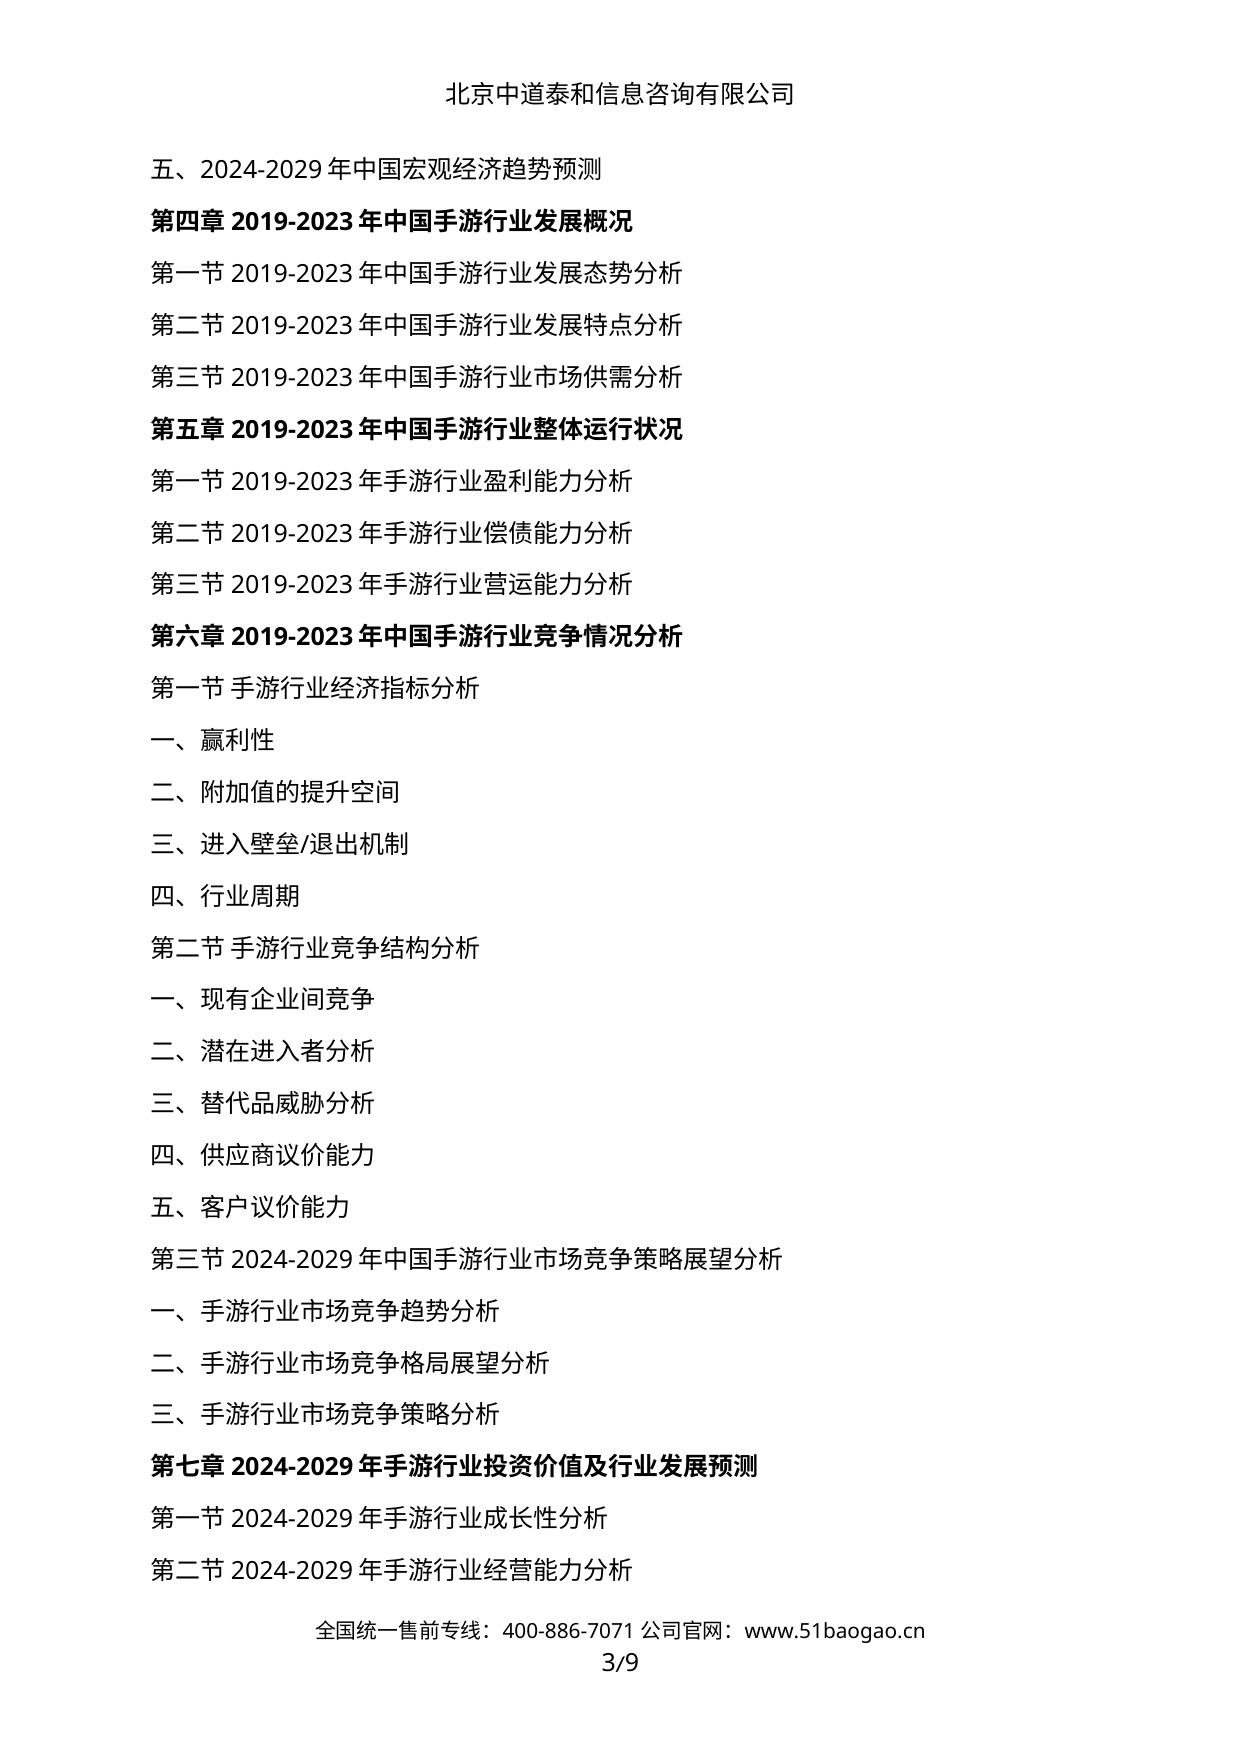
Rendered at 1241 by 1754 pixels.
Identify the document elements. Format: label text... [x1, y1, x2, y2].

text 二、潜在进入者分析 [150, 1032, 1090, 1068]
text 第二节 2024-2029年手游行业经营能力分析 [150, 1551, 1090, 1587]
text 一、赢利性 [150, 721, 1090, 757]
text 一、手游行业市场竞争趋势分析 [150, 1291, 1090, 1327]
text 第六章 2019-2023年中国手游行业竞争情况分析 [150, 617, 1090, 653]
text 五、客户议价能力 [150, 1187, 1090, 1224]
text 四、行业周期 [150, 876, 1090, 912]
text 第一节 手游行业经济指标分析 [150, 669, 1090, 705]
text 三、进入壁垒/退出机制 [150, 824, 1090, 861]
text 第一节 2019-2023年手游行业盈利能力分析 [150, 461, 1090, 497]
text 第三节 2019-2023年手游行业营运能力分析 [150, 565, 1090, 601]
text 第二节 2019-2023年中国手游行业发展特点分析 [150, 306, 1090, 342]
text 三、手游行业市场竞争策略分析 [150, 1395, 1090, 1431]
text 四、供应商议价能力 [150, 1136, 1090, 1172]
text 第三节 2024-2029年中国手游行业市场竞争策略展望分析 [150, 1239, 1090, 1276]
text 第二节 2019-2023年手游行业偿债能力分析 [150, 513, 1090, 549]
text 三、替代品威胁分析 [150, 1084, 1090, 1120]
text 第四章 2019-2023年中国手游行业发展概况 [150, 202, 1090, 238]
text 第二节 手游行业竞争结构分析 [150, 928, 1090, 964]
text 二、附加值的提升空间 [150, 772, 1090, 809]
text 二、手游行业市场竞争格局展望分析 [150, 1343, 1090, 1379]
text 第七章 2024-2029年手游行业投资价值及行业发展预测 [150, 1447, 1090, 1483]
text 第五章 2019-2023年中国手游行业整体运行状况 [150, 409, 1090, 446]
text 五、2024-2029年中国宏观经济趋势预测 [150, 150, 1090, 186]
text 第一节 2024-2029年手游行业成长性分析 [150, 1499, 1090, 1535]
text 一、现有企业间竞争 [150, 980, 1090, 1016]
text 第三节 2019-2023年中国手游行业市场供需分析 [150, 357, 1090, 394]
text 第一节 2019-2023年中国手游行业发展态势分析 [150, 254, 1090, 290]
